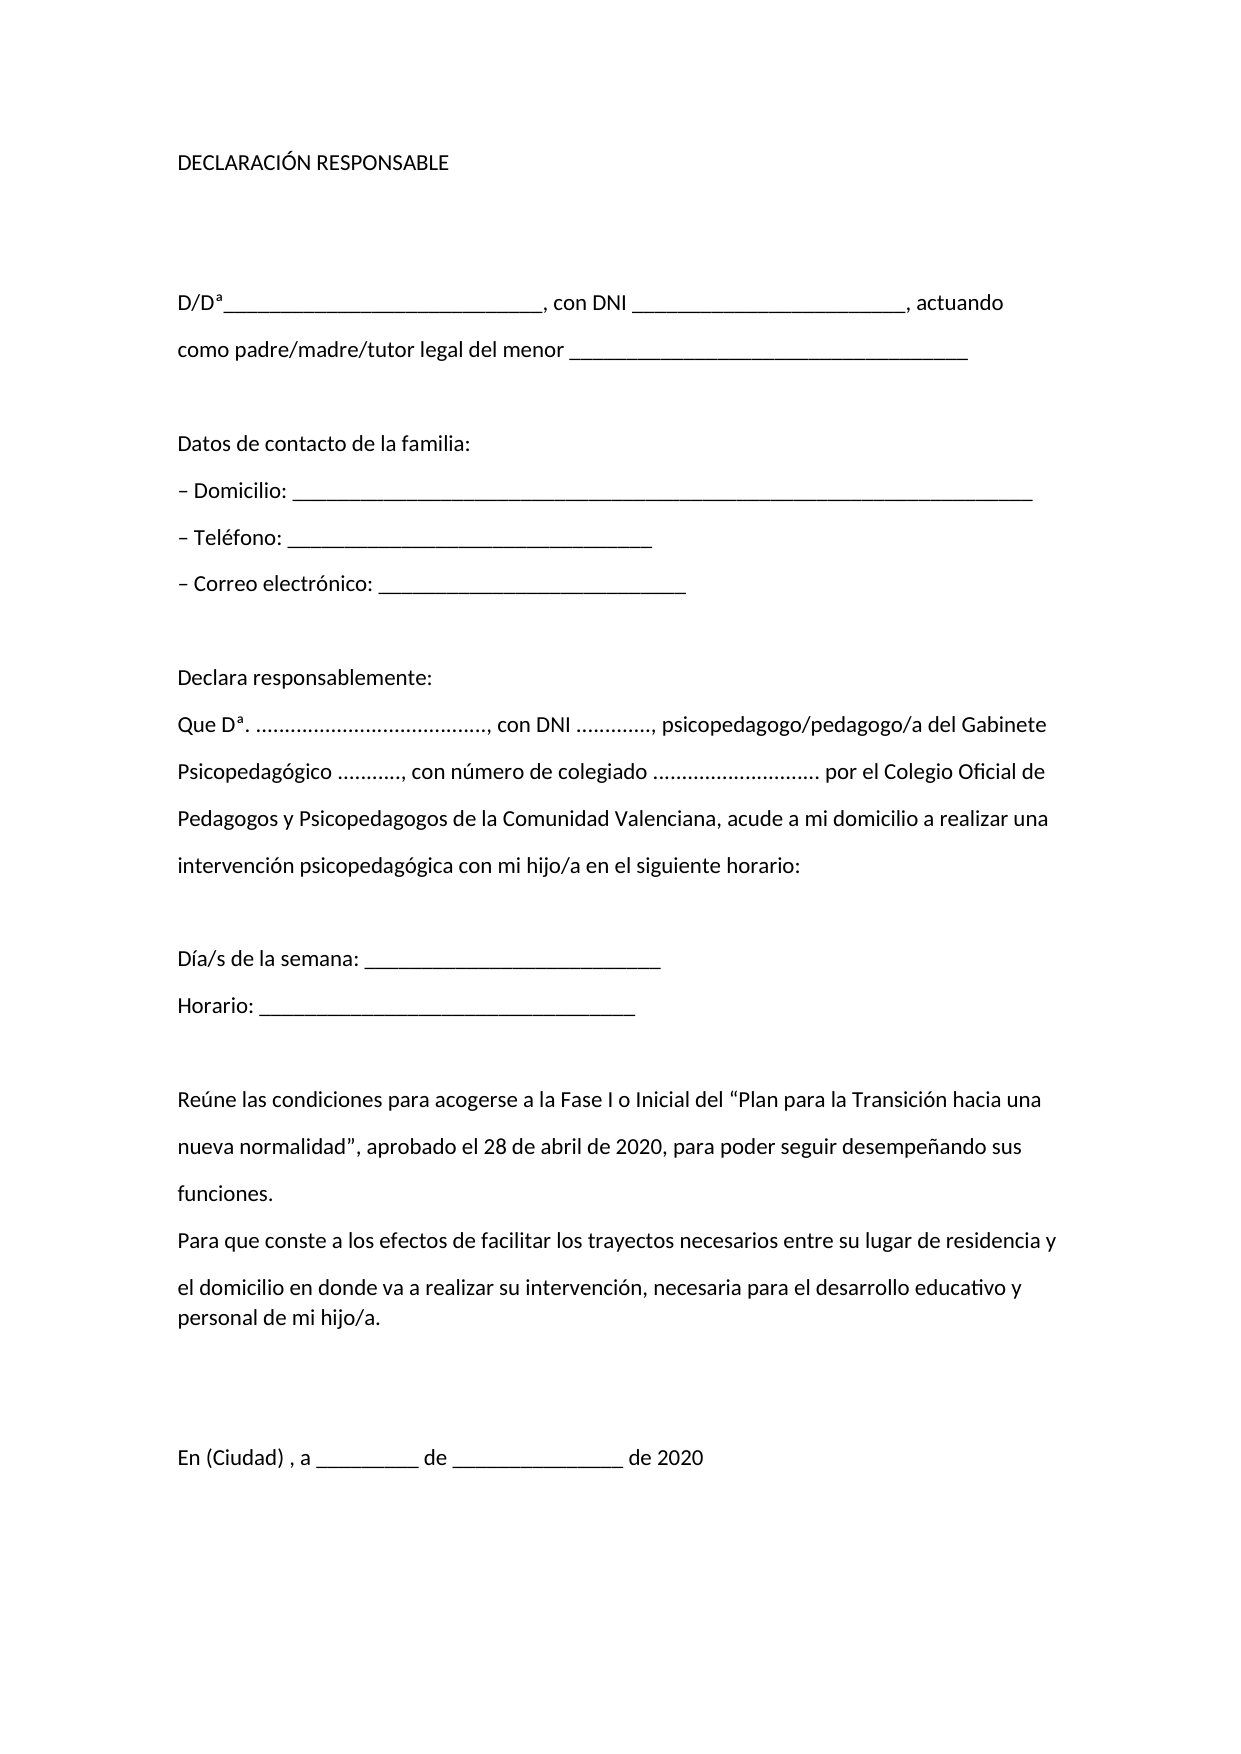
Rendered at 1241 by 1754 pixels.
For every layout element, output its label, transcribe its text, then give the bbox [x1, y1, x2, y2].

text Que Dª. ........................................, con DNI ............., psicopedagogo/pedagogo/a del Gabinete [177, 710, 1063, 738]
text Pedagogos y Psicopedagogos de la Comunidad Valenciana, acude a mi domicilio a realizar una [177, 804, 1063, 832]
text intervención psicopedagógica con mi hijo/a en el siguiente horario: [177, 851, 1063, 879]
text Reúne las condiciones para acogerse a la Fase I o Inicial del “Plan para la Transición hacia una [177, 1085, 1063, 1113]
text – Domicilio: _________________________________________________________________ [177, 476, 1063, 504]
text Para que conste a los efectos de facilitar los trayectos necesarios entre su lugar de residencia y [177, 1226, 1063, 1254]
text Datos de contacto de la familia: [177, 429, 1063, 457]
text el domicilio en donde va a realizar su intervención, necesaria para el desarrollo educativo y personal de mi hijo/a. [177, 1273, 1063, 1331]
text DECLARACIÓN RESPONSABLE [177, 148, 1063, 176]
text – Teléfono: ________________________________ [177, 523, 1063, 551]
text Día/s de la semana: __________________________ [177, 944, 1063, 972]
text como padre/madre/tutor legal del menor ___________________________________ [177, 335, 1063, 363]
text D/Dª____________________________, con DNI ________________________, actuando [177, 288, 1063, 316]
text nueva normalidad”, aprobado el 28 de abril de 2020, para poder seguir desempeñando sus [177, 1132, 1063, 1160]
text funciones. [177, 1179, 1063, 1207]
text Psicopedagógico ..........., con número de colegiado ............................. por el Colegio Oficial de [177, 757, 1063, 785]
text – Correo electrónico: ___________________________ [177, 569, 1063, 597]
text Declara responsablemente: [177, 663, 1063, 691]
text Horario: _________________________________ [177, 991, 1063, 1019]
text En (Ciudad) , a _________ de _______________ de 2020 [177, 1443, 1063, 1471]
